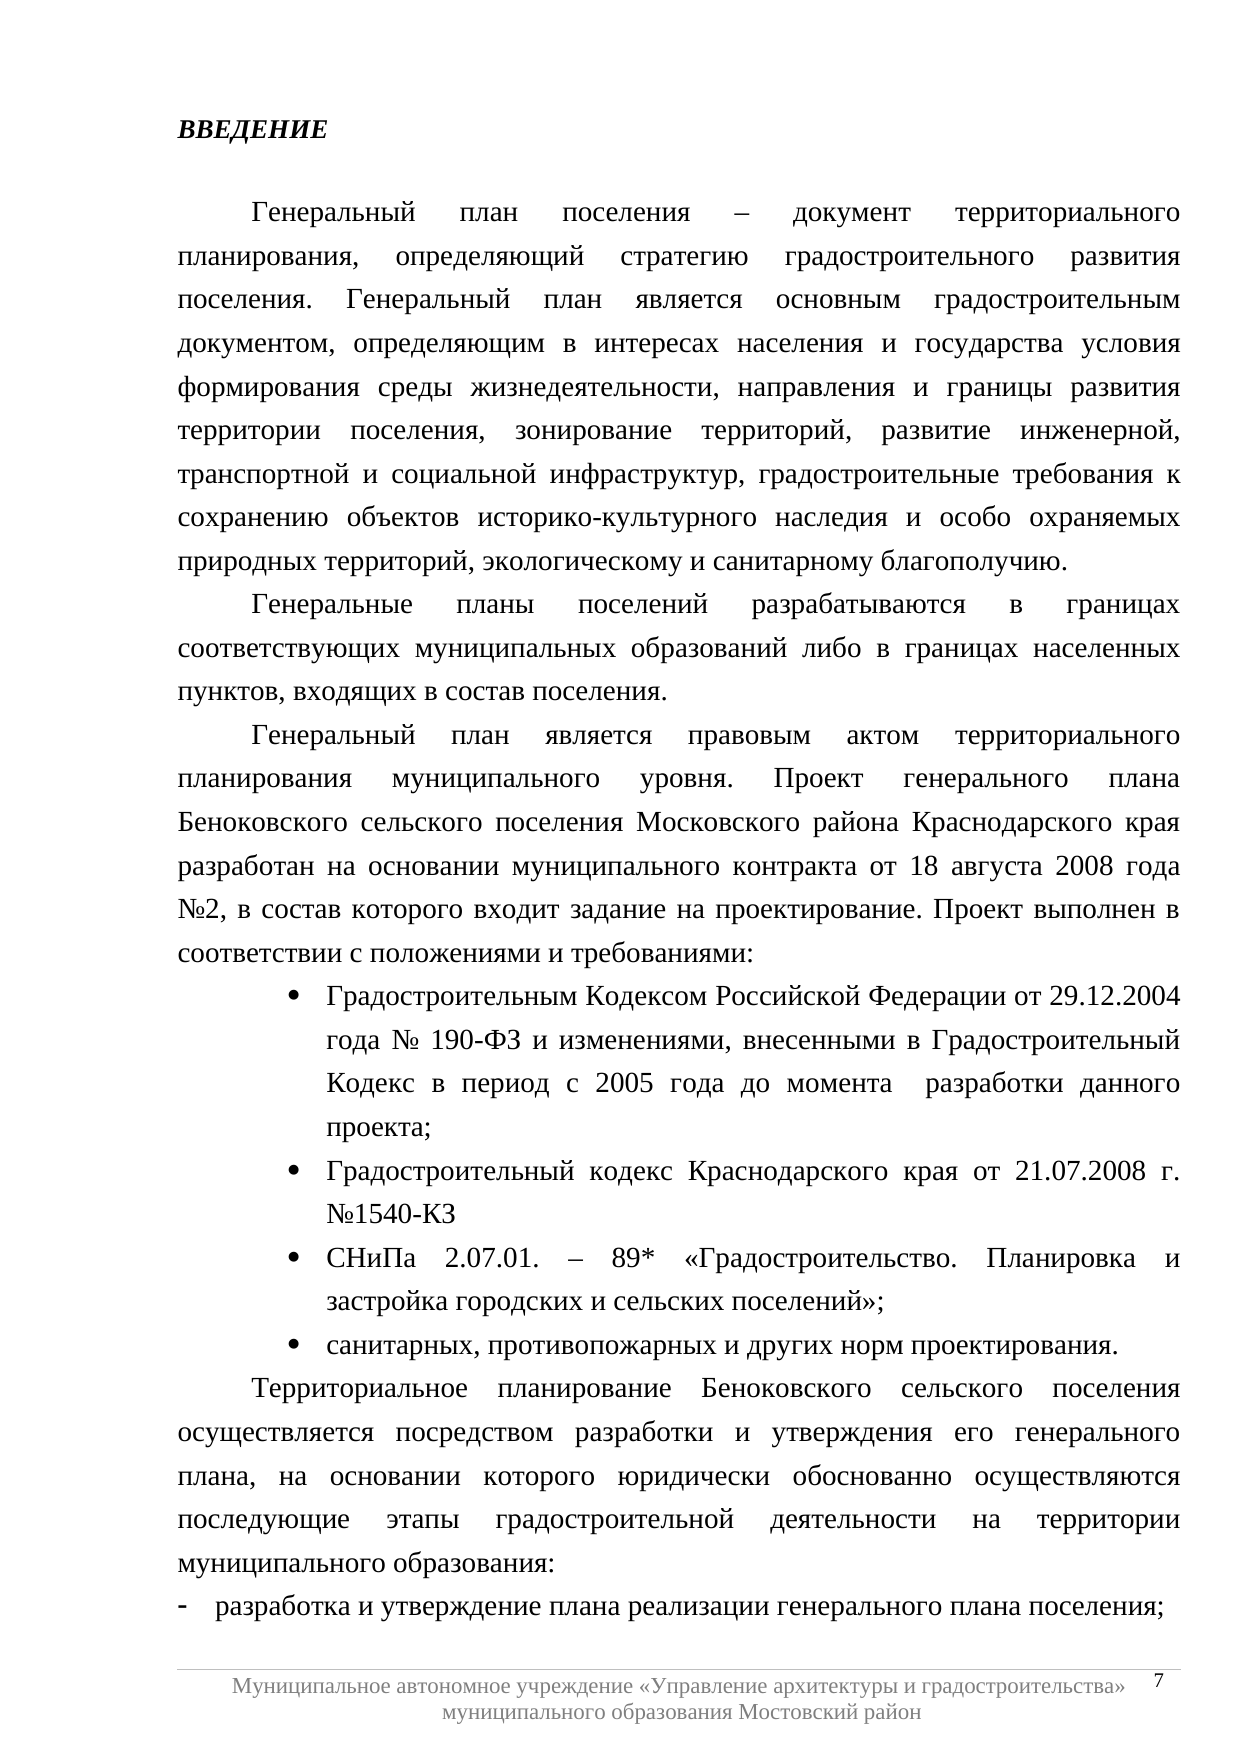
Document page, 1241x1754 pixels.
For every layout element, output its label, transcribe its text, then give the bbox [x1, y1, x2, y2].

subtitle ВВЕДЕНИЕ [177, 114, 1181, 145]
list Градостроительный кодекс Краснодарского края от 21.07.2008 г. №1540-КЗ [288, 1153, 1181, 1230]
list санитарных, противопожарных и других норм проектирования. [288, 1327, 1181, 1361]
text Генеральный план является правовым актом территориального планирования муниципального уровня. Проект генерального плана Беноковского сельского поселения Московского района Краснодарского края разработан на основании муниципального контракта от 18 августа 2008 года №2, в состав которого входит задание на проектирование. Проект выполнен в соответствии с положениями и требованиями: [177, 717, 1181, 968]
list разработка и утверждение плана реализации генерального плана поселения; [177, 1588, 1181, 1622]
text Генеральные планы поселений разрабатываются в границах соответствующих муниципальных образований либо в границах населенных пунктов, входящих в состав поселения. [177, 586, 1181, 707]
text Генеральный план поселения – документ территориального планирования, определяющий стратегию градостроительного развития поселения. Генеральный план является основным градостроительным документом, определяющим в интересах населения и государства условия формирования среды жизнедеятельности, направления и границы развития территории поселения, зонирование территорий, развитие инженерной, транспортной и социальной инфраструктур, градостроительные требования к сохранению объектов историко-культурного наследия и особо охраняемых природных территорий, экологическому и санитарному благополучию. [177, 194, 1181, 576]
text Территориальное планирование Беноковского сельского поселения осуществляется посредством разработки и утверждения его генерального плана, на основании которого юридически обоснованно осуществляются последующие этапы градостроительной деятельности на территории муниципального образования: [177, 1371, 1181, 1578]
list СНиПа 2.07.01. – 89* «Градостроительство. Планировка и застройка городских и сельских поселений»; [288, 1240, 1181, 1317]
list Градостроительным Кодексом Российской Федерации от 29.12.2004 года № 190-ФЗ и изменениями, внесенными в Градостроительный Кодекс в период с 2005 года до момента разработки данного проекта; [288, 978, 1181, 1143]
